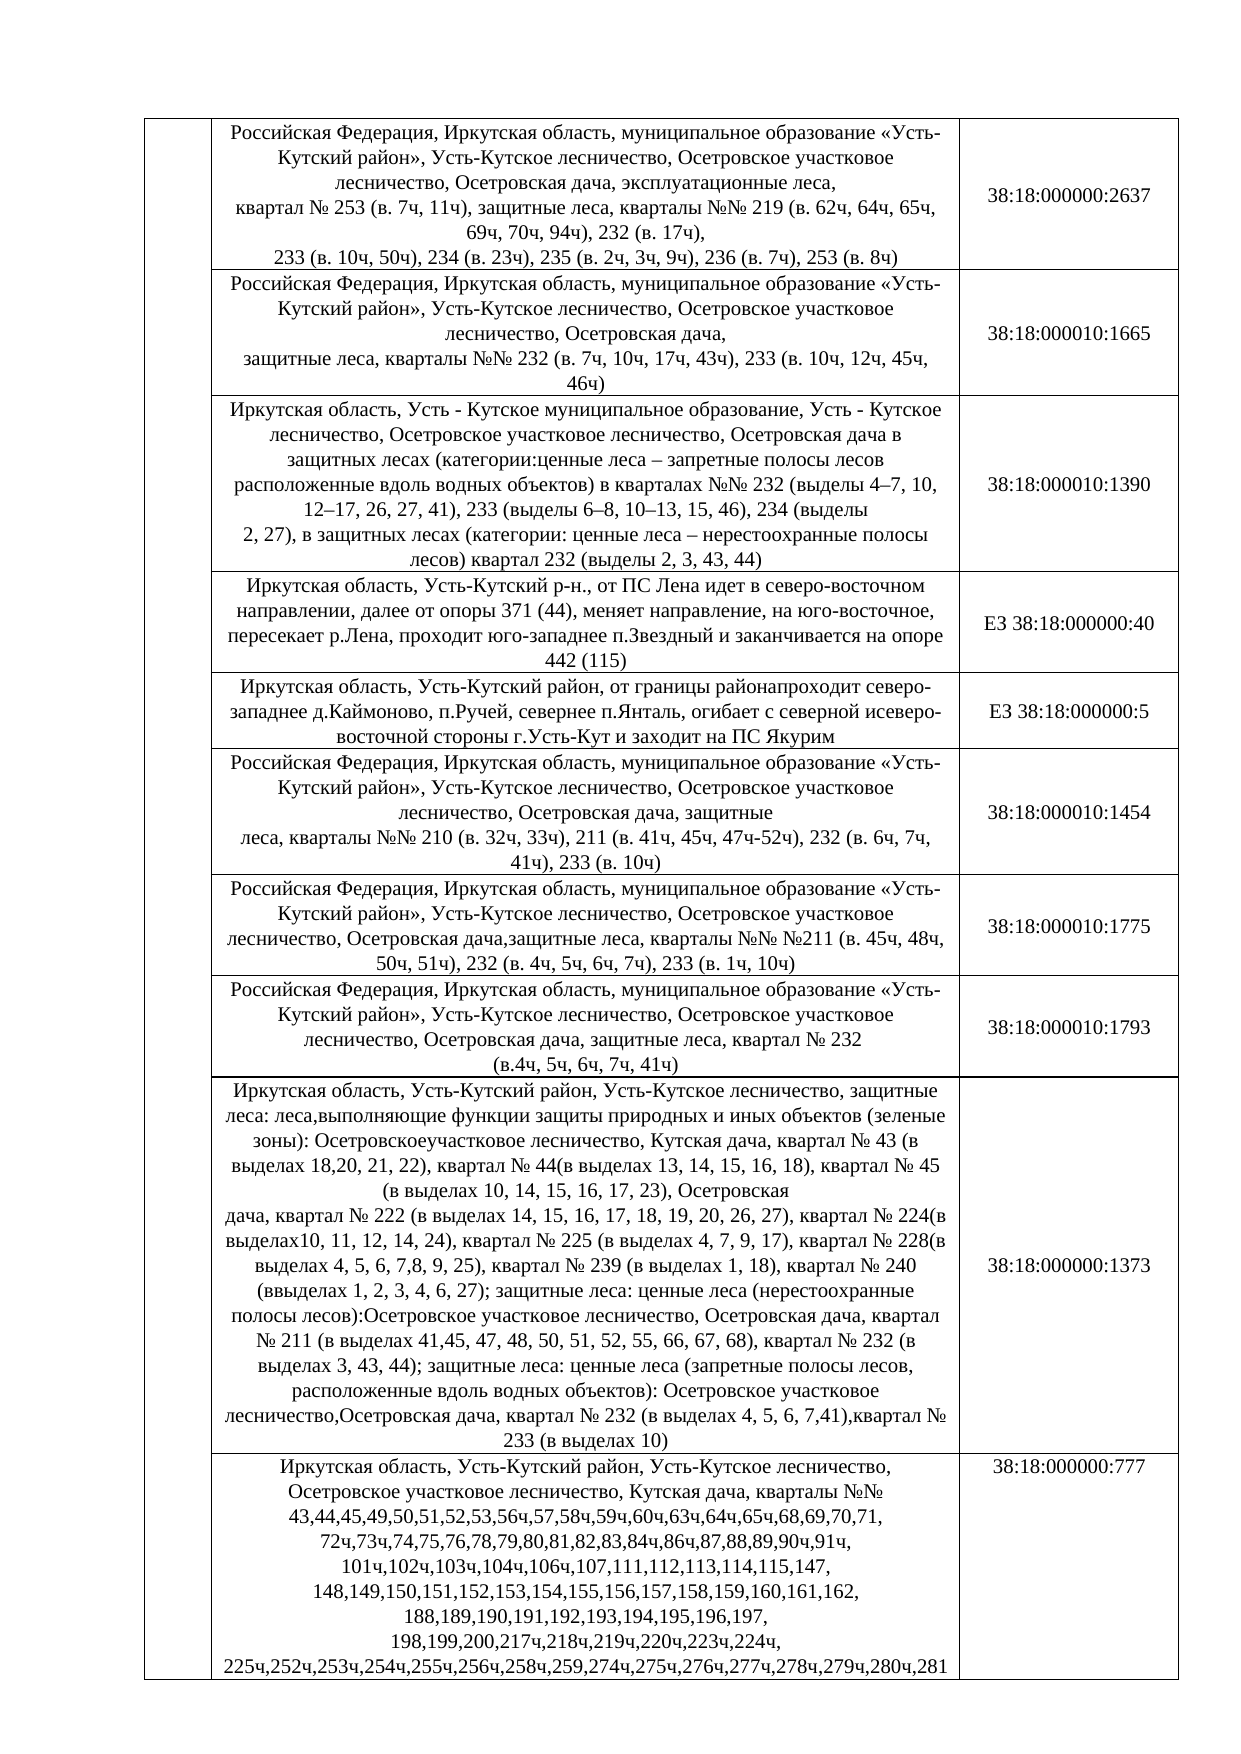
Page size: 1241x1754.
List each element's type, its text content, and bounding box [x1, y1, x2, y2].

table_cell 38:18:000000:2637 [960, 119, 1178, 269]
table_cell 38:18:000000:1373 [960, 1078, 1178, 1452]
table_cell Иркутская область, Усть-Кутский р-н., от ПС Лена идет в северо-восточном направлении, далее от опоры 371 (44), меняет направление, на юго-восточное, пересекает р.Лена, проходит юго-западнее п.Звездный и заканчивается на опоре 442 (115) [212, 572, 959, 672]
table_cell Иркутская область, Усть-Кутский район, от границы районапроходит северо-западнее д.Каймоново, п.Ручей, севернее п.Янталь, огибает с северной исеверо-восточной стороны г.Усть-Кут и заходит на ПС Якурим [212, 673, 959, 748]
table_cell ЕЗ 38:18:000000:5 [960, 673, 1178, 748]
table_cell 38:18:000010:1793 [960, 976, 1178, 1076]
table_cell Российская Федерация, Иркутская область, муниципальное образование «Усть-Кутский район», Усть-Кутское лесничество, Осетровское участковое лесничество, Осетровская дача, эксплуатационные леса, квартал № 253 (в. 7ч, 11ч), защитные леса, кварталы №№ 219 (в. 62ч, 64ч, 65ч, 69ч, 70ч, 94ч), 232 (в. 17ч), 233 (в. 10ч, 50ч), 234 (в. 23ч), 235 (в. 2ч, 3ч, 9ч), 236 (в. 7ч), 253 (в. 8ч) [212, 119, 959, 269]
table_cell Российская Федерация, Иркутская область, муниципальное образование «Усть-Кутский район», Усть-Кутское лесничество, Осетровское участковое лесничество, Осетровская дача, защитные леса, кварталы №№ 232 (в. 7ч, 10ч, 17ч, 43ч), 233 (в. 10ч, 12ч, 45ч, 46ч) [212, 270, 959, 395]
table_cell 38:18:000010:1390 [960, 396, 1178, 571]
table_cell Российская Федерация, Иркутская область, муниципальное образование «Усть-Кутский район», Усть-Кутское лесничество, Осетровское участковое лесничество, Осетровская дача, защитные леса, квартал № 232 (в.4ч, 5ч, 6ч, 7ч, 41ч) [212, 976, 959, 1076]
table_cell 38:18:000000:777 [960, 1454, 1178, 1678]
table_cell ЕЗ 38:18:000000:40 [960, 572, 1178, 672]
table_cell Иркутская область, Усть-Кутский район, Усть-Кутское лесничество, защитные леса: леса,выполняющие функции защиты природных и иных объектов (зеленые зоны): Осетровскоеучастковое лесничество, Кутская дача, квартал № 43 (в выделах 18,20, 21, 22), квартал № 44(в выделах 13, 14, 15, 16, 18), квартал № 45 (в выделах 10, 14, 15, 16, 17, 23), Осетровская дача, квартал № 222 (в выделах 14, 15, 16, 17, 18, 19, 20, 26, 27), квартал № 224(в выделах10, 11, 12, 14, 24), квартал № 225 (в выделах 4, 7, 9, 17), квартал № 228(в выделах 4, 5, 6, 7,8, 9, 25), квартал № 239 (в выделах 1, 18), квартал № 240 (ввыделах 1, 2, 3, 4, 6, 27); защитные леса: ценные леса (нерестоохранные полосы лесов):Осетровское участковое лесничество, Осетровская дача, квартал № 211 (в выделах 41,45, 47, 48, 50, 51, 52, 55, 66, 67, 68), квартал № 232 (в выделах 3, 43, 44); защитные леса: ценные леса (запретные полосы лесов, расположенные вдоль водных объектов): Осетровское участковое лесничество,Осетровская дача, квартал № 232 (в выделах 4, 5, 6, 7,41),квартал № 233 (в выделах 10) [212, 1078, 959, 1452]
table_cell 38:18:000010:1775 [960, 875, 1178, 975]
table_cell Российская Федерация, Иркутская область, муниципальное образование «Усть-Кутский район», Усть-Кутское лесничество, Осетровское участковое лесничество, Осетровская дача,защитные леса, кварталы №№ №211 (в. 45ч, 48ч, 50ч, 51ч), 232 (в. 4ч, 5ч, 6ч, 7ч), 233 (в. 1ч, 10ч) [212, 875, 959, 975]
table_cell 38:18:000010:1454 [960, 749, 1178, 874]
table_cell Иркутская область, Усть - Кутское муниципальное образование, Усть - Кутское лесничество, Осетровское участковое лесничество, Осетровская дача в защитных лесах (категории:ценные леса – запретные полосы лесов расположенные вдоль водных объектов) в кварталах №№ 232 (выделы 4–7, 10, 12–17, 26, 27, 41), 233 (выделы 6–8, 10–13, 15, 46), 234 (выделы 2, 27), в защитных лесах (категории: ценные леса – нерестоохранные полосы лесов) квартал 232 (выделы 2, 3, 43, 44) [212, 396, 959, 571]
table_cell Российская Федерация, Иркутская область, муниципальное образование «Усть-Кутский район», Усть-Кутское лесничество, Осетровское участковое лесничество, Осетровская дача, защитные леса, кварталы №№ 210 (в. 32ч, 33ч), 211 (в. 41ч, 45ч, 47ч-52ч), 232 (в. 6ч, 7ч, 41ч), 233 (в. 10ч) [212, 749, 959, 874]
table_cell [212, 1454, 959, 1678]
table_cell 38:18:000010:1665 [960, 270, 1178, 395]
